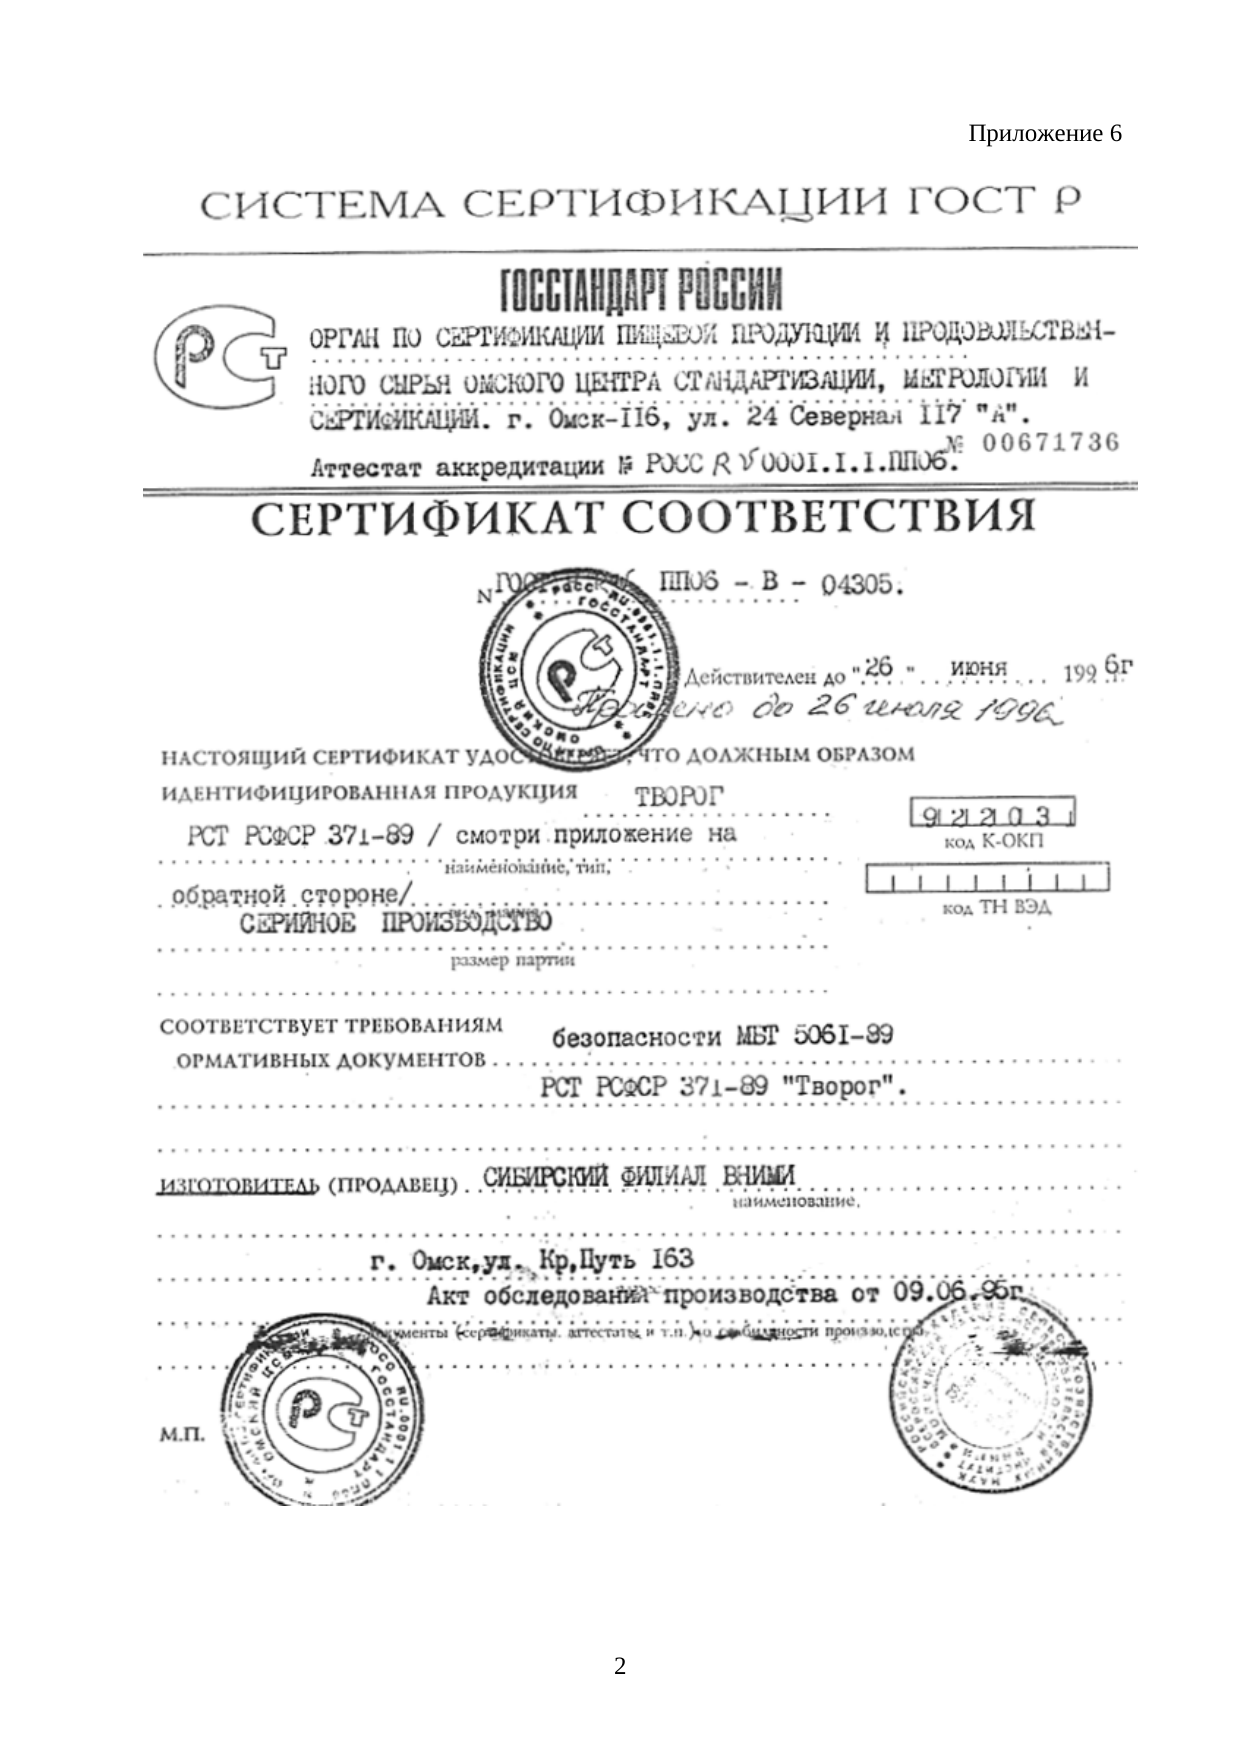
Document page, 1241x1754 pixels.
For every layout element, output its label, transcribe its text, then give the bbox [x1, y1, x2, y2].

text Приложение 6 [118, 118, 1122, 147]
